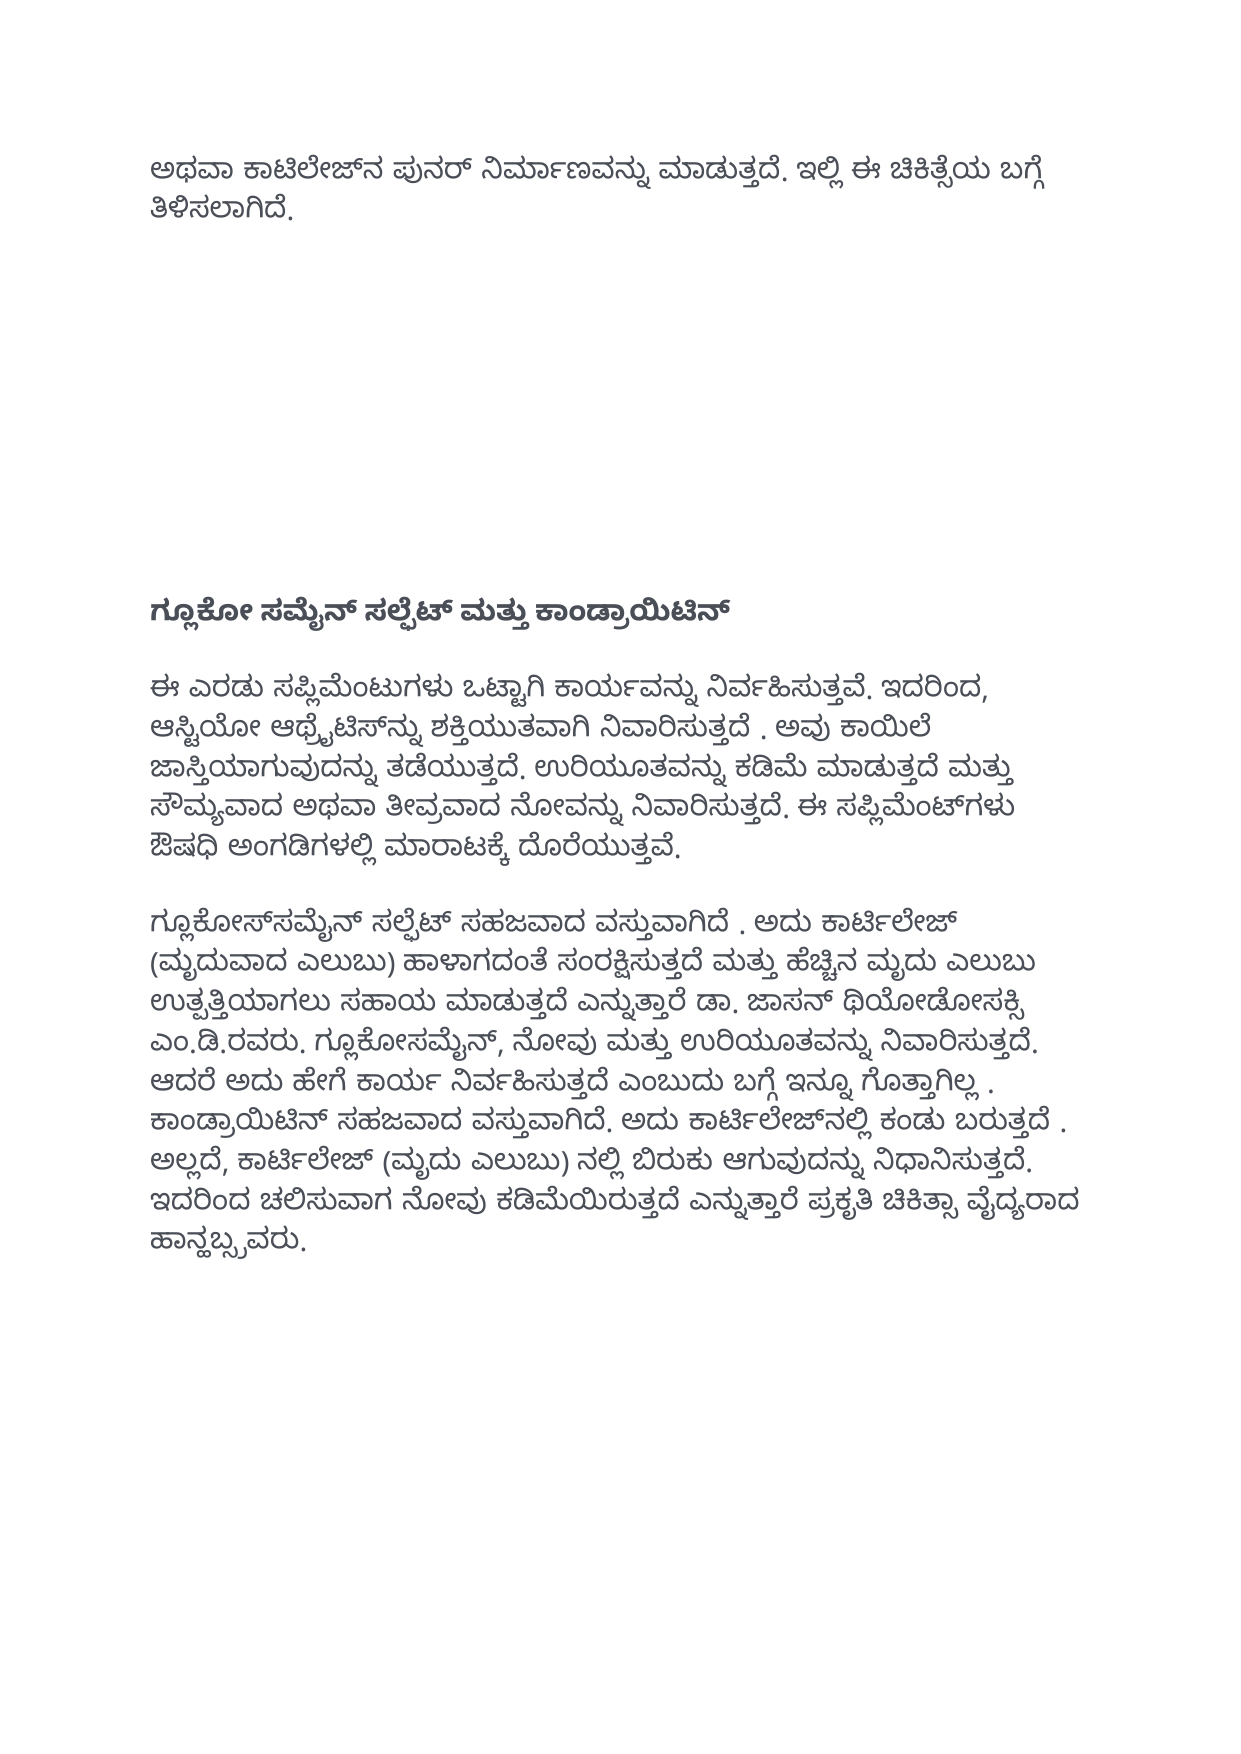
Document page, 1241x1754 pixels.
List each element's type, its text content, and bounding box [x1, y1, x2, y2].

text ಈ ಎರಡು ಸಪ್ಲಿಮೆಂಟುಗಳು ಒಟ್ಟಾಗಿ ಕಾರ್ಯವನ್ನು ನಿರ್ವಹಿಸುತ್ತವೆ. ಇದರಿಂದ, ಆಸ್ಟಿಯೋ ಆಥ್ರೈಟಿಸ್‌ನ್ನು ಶಕ್ತಿಯುತವಾಗಿ ನಿವಾರಿಸುತ್ತದೆ . ಅವು ಕಾಯಿಲೆ ಜಾಸ್ತಿಯಾಗುವುದನ್ನು ತಡೆಯುತ್ತದೆ. ಉರಿಯೂತವನ್ನು ಕಡಿಮೆ ಮಾಡುತ್ತದೆ ಮತ್ತು ಸೌಮ್ಯವಾದ ಅಥವಾ ತೀವ್ರವಾದ ನೋವನ್ನು ನಿವಾರಿಸುತ್ತದೆ. ಈ ಸಪ್ಲಿಮೆಂಟ್‌ಗಳು ಔಷಧಿ ಅಂಗಡಿಗಳಲ್ಲಿ ಮಾರಾಟಕ್ಕೆ ದೊರೆಯುತ್ತವೆ. [150, 668, 1090, 867]
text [150, 150, 1090, 229]
text ಗ್ಲೂಕೋ ಸಮೈನ್‌ ಸಲ್ಫೆಟ್‌ ಮತ್ತು ಕಾಂಡ್ರಾಯಿಟಿನ್‌ [150, 593, 1090, 632]
text ಗ್ಲೂಕೋಸ್‌ಸಮೈನ್‌ ಸಲ್ಫೆಟ್‌ ಸಹಜವಾದ ವಸ್ತುವಾಗಿದೆ . ಅದು ಕಾರ್ಟಿಲೇಜ್‌ (ಮೃದುವಾದ ಎಲುಬು) ಹಾಳಾಗದಂತೆ ಸಂರಕ್ಷಿಸುತ್ತದೆ ಮತ್ತು ಹೆಚ್ಚಿನ ಮೃದು ಎಲುಬು ಉತ್ಪತ್ತಿಯಾಗಲು ಸಹಾಯ ಮಾಡುತ್ತದೆ ಎನ್ನುತ್ತಾರೆ ಡಾ. ಜಾಸನ್‌ ಥಿಯೋಡೋಸಕ್ಸಿ ಎಂ.ಡಿ.ರವರು. ಗ್ಲೂಕೋಸಮೈನ್‌, ನೋವು ಮತ್ತು ಉರಿಯೂತವನ್ನು ನಿವಾರಿಸುತ್ತದೆ. ಆದರೆ ಅದು ಹೇಗೆ ಕಾರ್ಯ ನಿರ್ವಹಿಸುತ್ತದೆ ಎಂಬುದು ಬಗ್ಗೆ ಇನ್ನೂ ಗೊತ್ತಾಗಿಲ್ಲ . ಕಾಂಡ್ರಾಯಿಟಿನ್‌ ಸಹಜವಾದ ವಸ್ತುವಾಗಿದೆ. ಅದು ಕಾರ್ಟಿಲೇಜ್‌ನಲ್ಲಿ ಕಂಡು ಬರುತ್ತದೆ . ಅಲ್ಲದೆ, ಕಾರ್ಟಿಲೇಜ್‌ (ಮೃದು ಎಲುಬು) ನಲ್ಲಿ ಬಿರುಕು ಆಗುವುದನ್ನು ನಿಧಾನಿಸುತ್ತದೆ. ಇದರಿಂದ ಚಲಿಸುವಾಗ ನೋವು ಕಡಿಮೆಯಿರುತ್ತದೆ ಎನ್ನುತ್ತಾರೆ ಪ್ರಕೃತಿ ಚಿಕಿತ್ಸಾ ವೈದ್ಯರಾದ ಹಾನ್ಹಬ್ಸ್ರವರು. [150, 903, 1090, 1260]
